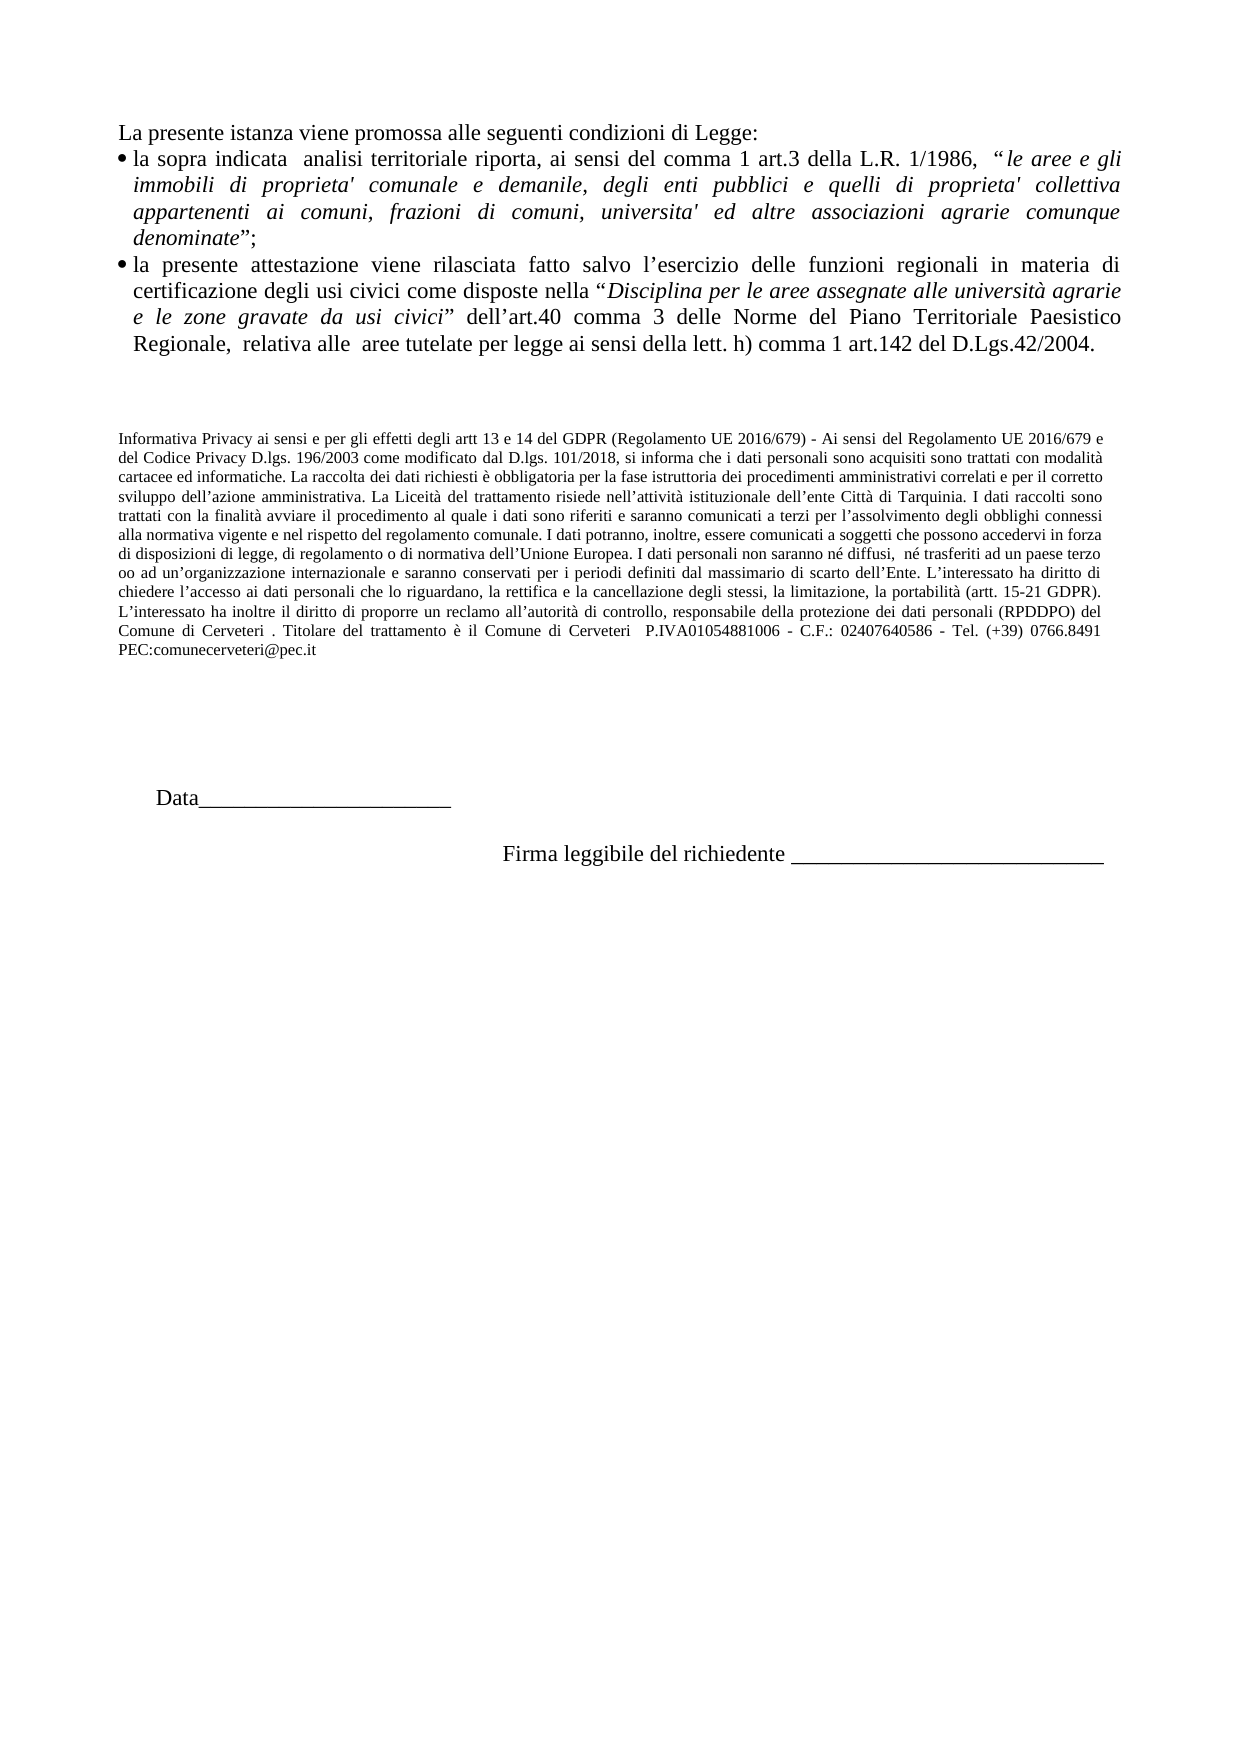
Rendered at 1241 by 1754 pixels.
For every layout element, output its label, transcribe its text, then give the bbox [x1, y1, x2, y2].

text La presente istanza viene promossa alle seguenti condizioni di Legge: [118, 117, 1033, 145]
text Data______________________ [156, 784, 1143, 810]
text Firma leggibile del richiedente _________________________ [343, 810, 1103, 867]
text Informativa Privacy ai sensi e per gli effetti degli artt 13 e 14 del GDPR (Regolamento UE 2016/679) - Ai sensi del Regolamento UE 2016/679 e del Codice Privacy D.lgs. 196/2003 come modificato dal D.lgs. 101/2018, si informa che i dati personali sono acquisiti sono trattati con modalità cartacee ed informatiche. La raccolta dei dati richiesti è obbligatoria per la fase istruttoria dei procedimenti amministrativi correlati e per il corretto sviluppo dell’azione amministrativa. La Liceità del trattamento risiede nell’attività istituzionale dell’ente Città di Tarquinia. I dati raccolti sono trattati con la finalità avviare il procedimento al quale i dati sono riferiti e saranno comunicati a terzi per l’assolvimento degli obblighi connessi alla normativa vigente e nel rispetto del regolamento comunale. I dati potranno, inoltre, essere comunicati a soggetti che possono accedervi in forza di disposizioni di legge, di regolamento o di normativa dell’Unione Europea. I dati personali non saranno né diffusi, né trasferiti ad un paese terzo oo ad un’organizzazione internazionale e saranno conservati per i periodi definiti dal massimario di scarto dell’Ente. L’interessato ha diritto di chiedere l’accesso ai dati personali che lo riguardano, la rettifica e la cancellazione degli stessi, la limitazione, la portabilità (artt. 15-21 GDPR). L’interessato ha inoltre il diritto di proporre un reclamo all’autorità di controllo, responsabile della protezione dei dati personali (RPDDPO) del Comune di Cerveteri . Titolare del trattamento è il Comune di Cerveteri P.IVA01054881006 - C.F.: 02407640586 - Tel. (+39) 0766.8491 PEC:comunecerveteri@pec.it [118, 429, 1103, 659]
list la presente attestazione viene rilasciata fatto salvo l’esercizio delle funzioni regionali in materia di certificazione degli usi civici come disposte nella “Disciplina per le aree assegnate alle università agrarie e le zone gravate da usi civici” dell’art.40 comma 3 delle Norme del Piano Territoriale Paesistico Regionale, relativa alle aree tutelate per legge ai sensi della lett. h) comma 1 art.142 del D.Lgs.42/2004. [118, 251, 1122, 356]
list la sopra indicata analisi territoriale riporta, ai sensi del comma 1 art.3 della L.R. 1/1986, “le aree e gli immobili di proprieta' comunale e demanile, degli enti pubblici e quelli di proprieta' collettiva appartenenti ai comuni, frazioni di comuni, universita' ed altre associazioni agrarie comunque denominate”; [118, 145, 1122, 251]
